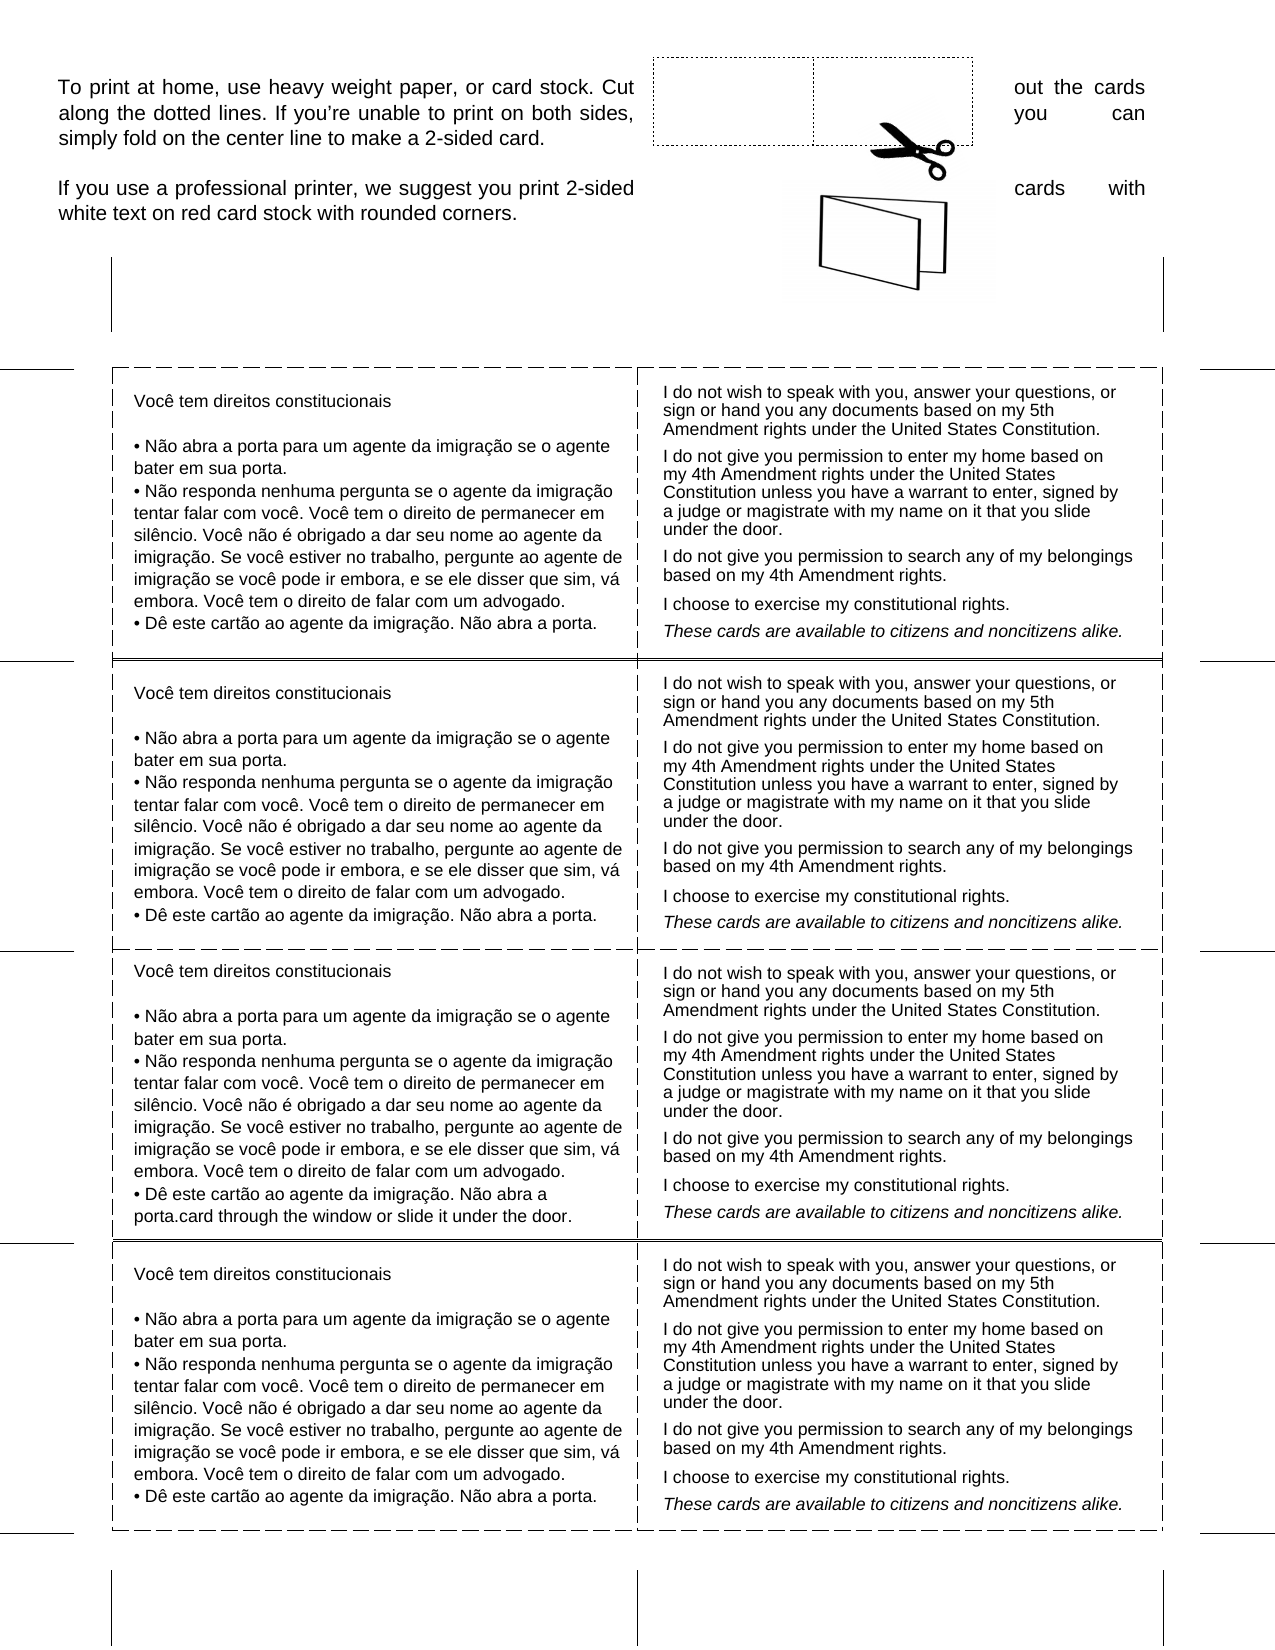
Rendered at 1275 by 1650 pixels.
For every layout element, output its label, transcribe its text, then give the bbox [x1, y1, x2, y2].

text If you use a professional printer, we suggest you print 2-sided cards with white text on red card stock with rounded corners. [955, 176, 1145, 225]
text To print at home, use heavy weight paper, or card stock. Cut out the cards along the dotted lines. If you’re unable to print on both sides, you can simply fold on the center line to make a 2-sided card. [960, 75, 1145, 149]
table_cell Você tem direitos constitucionais • Não abra a porta para um agente da imigração se o agente bater em sua porta. • Não responda nenhuma pergunta se o agente da imigração tentar falar com você. Você tem o direito de permanecer em silêncio. Você não é obrigado a dar seu nome ao agente da imigração. Se você estiver no trabalho, pergunte ao agente de imigração se você pode ir embora, e se ele disser que sim, vá embora. Você tem o direito de falar com um advogado. • Dê este cartão ao agente da imigração. Não abra a porta.card through the window or slide it under the door. [113, 949, 637, 1239]
table_cell I do not wish to speak with you, answer your questions, or sign or hand you any documents based on my 5th Amendment rights under the United States Constitution. I do not give you permission to enter my home based on my 4th Amendment rights under the United States Constitution unless you have a warrant to enter, signed by a judge or magistrate with my name on it that you slide under the door. I do not give you permission to search any of my belongings based on my 4th Amendment rights. I choose to exercise my constitutional rights. These cards are available to citizens and noncitizens alike. [638, 1242, 1162, 1530]
table_cell Você tem direitos constitucionais • Não abra a porta para um agente da imigração se o agente bater em sua porta. • Não responda nenhuma pergunta se o agente da imigração tentar falar com você. Você tem o direito de permanecer em silêncio. Você não é obrigado a dar seu nome ao agente da imigração. Se você estiver no trabalho, pergunte ao agente de imigração se você pode ir embora, e se ele disser que sim, vá embora. Você tem o direito de falar com um advogado. • Dê este cartão ao agente da imigração. Não abra a porta. [113, 661, 637, 948]
picture [781, 93, 996, 303]
table_header I do not wish to speak with you, answer your questions, or sign or hand you any documents based on my 5th Amendment rights under the United States Constitution. I do not give you permission to enter my home based on my 4th Amendment rights under the United States Constitution unless you have a warrant to enter, signed by a judge or magistrate with my name on it that you slide under the door. I do not give you permission to search any of my belongings based on my 4th Amendment rights. I choose to exercise my constitutional rights. These cards are available to citizens and noncitizens alike. [638, 367, 1162, 658]
table_cell Você tem direitos constitucionais • Não abra a porta para um agente da imigração se o agente bater em sua porta. • Não responda nenhuma pergunta se o agente da imigração tentar falar com você. Você tem o direito de permanecer em silêncio. Você não é obrigado a dar seu nome ao agente da imigração. Se você estiver no trabalho, pergunte ao agente de imigração se você pode ir embora, e se ele disser que sim, vá embora. Você tem o direito de falar com um advogado. • Dê este cartão ao agente da imigração. Não abra a porta. [113, 1242, 637, 1530]
table_cell I do not wish to speak with you, answer your questions, or sign or hand you any documents based on my 5th Amendment rights under the United States Constitution. I do not give you permission to enter my home based on my 4th Amendment rights under the United States Constitution unless you have a warrant to enter, signed by a judge or magistrate with my name on it that you slide under the door. I do not give you permission to search any of my belongings based on my 4th Amendment rights. I choose to exercise my constitutional rights. These cards are available to citizens and noncitizens alike. [638, 949, 1162, 1239]
text To print at home, use heavy weight paper, or card stock. Cut out the cards along the dotted lines. If you’re unable to print on both sides, you can simply fold on the center line to make a 2-sided card. [57, 75, 864, 149]
table_header Você tem direitos constitucionais • Não abra a porta para um agente da imigração se o agente bater em sua porta. • Não responda nenhuma pergunta se o agente da imigração tentar falar com você. Você tem o direito de permanecer em silêncio. Você não é obrigado a dar seu nome ao agente da imigração. Se você estiver no trabalho, pergunte ao agente de imigração se você pode ir embora, e se ele disser que sim, vá embora. Você tem o direito de falar com um advogado. • Dê este cartão ao agente da imigração. Não abra a porta. [113, 367, 637, 658]
text If you use a professional printer, we suggest you print 2-sided cards with white text on red card stock with rounded corners. [57, 176, 879, 225]
table_cell I do not wish to speak with you, answer your questions, or sign or hand you any documents based on my 5th Amendment rights under the United States Constitution. I do not give you permission to enter my home based on my 4th Amendment rights under the United States Constitution unless you have a warrant to enter, signed by a judge or magistrate with my name on it that you slide under the door. I do not give you permission to search any of my belongings based on my 4th Amendment rights. I choose to exercise my constitutional rights. These cards are available to citizens and noncitizens alike. [638, 661, 1162, 948]
